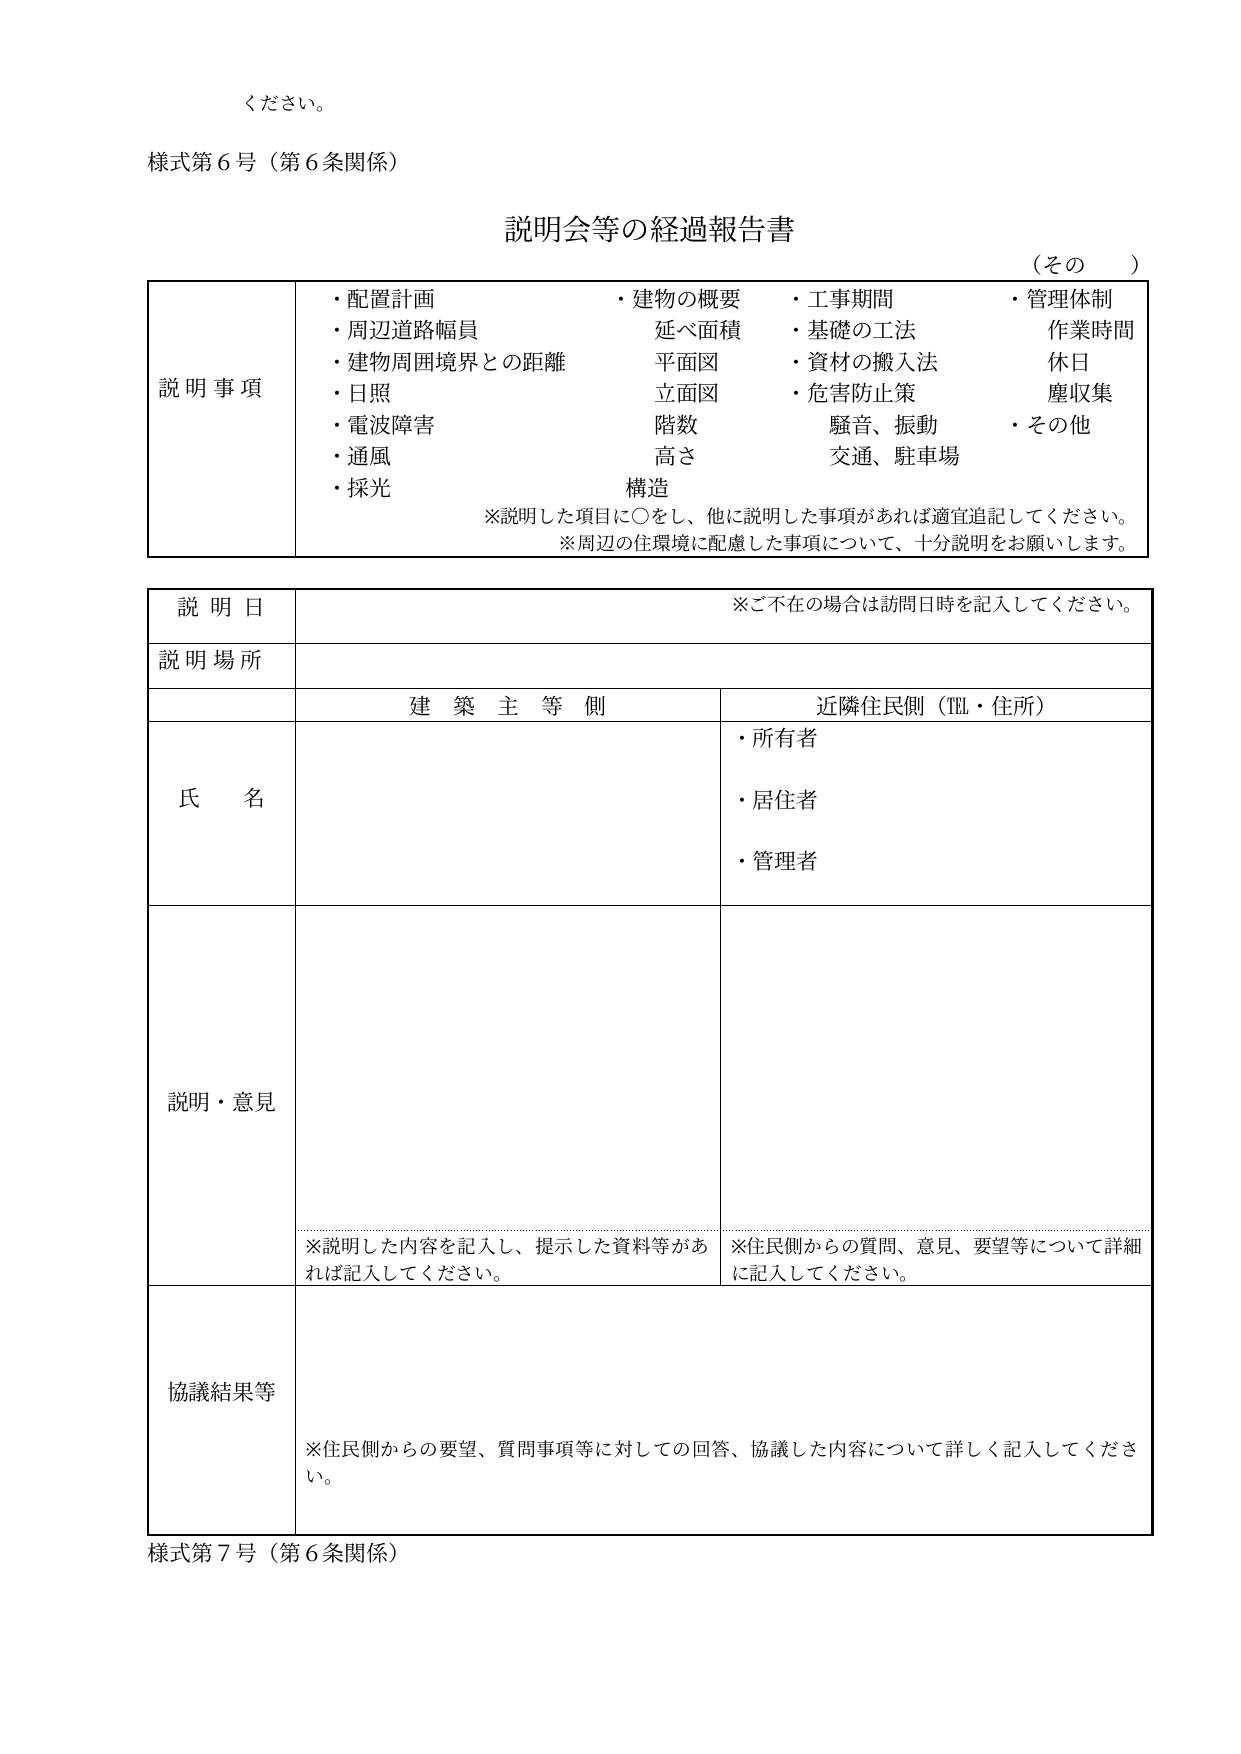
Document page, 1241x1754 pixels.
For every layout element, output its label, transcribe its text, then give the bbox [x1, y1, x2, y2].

table_cell ※住民側からの要望、質問事項等に対しての回答、協議した内容について詳しく記入してください。 [296, 1286, 1151, 1534]
text 説明会等の経過報告書 [148, 207, 1152, 248]
text （その ） [148, 248, 1152, 280]
text 様式第６号（第６条関係） [148, 145, 1152, 177]
table_header ※ご不在の場合は訪問日時を記入してください。 [296, 590, 1151, 643]
table_header ・配置計画 ・建物の概要 ・工事期間 ・管理体制 ・周辺道路幅員 延べ面積 ・基礎の工法 作業時間 ・建物周囲境界との距離 平面図 ・資材の搬入法 休日 ・日照 立面図 ・危害防止策 塵収集 ・電波障害 階数 騒音、振動 ・その他 ・通風 高さ 交通、駐車場 ・採光 構造 ※説明した項目に○をし、他に説明した事項があれば適宜追記してください。 ※周辺の住環境に配慮した事項について、十分説明をお願いします。 [296, 282, 1147, 556]
table_cell 近隣住民側（℡・住所） [721, 689, 1151, 721]
table_cell 説 明 場 所 [149, 644, 295, 688]
table_cell [296, 644, 1151, 688]
table_cell 協議結果等 [149, 1286, 295, 1534]
table_cell [721, 906, 1151, 1230]
table_cell [296, 906, 720, 1230]
table_cell 建 築 主 等 側 [296, 689, 720, 721]
table_cell [149, 689, 295, 721]
table_cell ※説明した内容を記入し、提示した資料等があれば記入してください。 [296, 1230, 720, 1285]
table_header 説 明 日 [149, 590, 295, 643]
table_cell 説明・意見 [149, 906, 295, 1285]
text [148, 89, 1152, 116]
table_cell ※住民側からの質問、意見、要望等について詳細に記入してください。 [721, 1230, 1151, 1285]
table_header 説 明 事 項 [149, 282, 295, 556]
table_cell [296, 722, 720, 905]
table_cell 氏 名 [149, 722, 295, 905]
table_cell ・所有者 ・居住者 ・管理者 [721, 722, 1151, 905]
text 様式第７号（第６条関係） [148, 1536, 1152, 1568]
